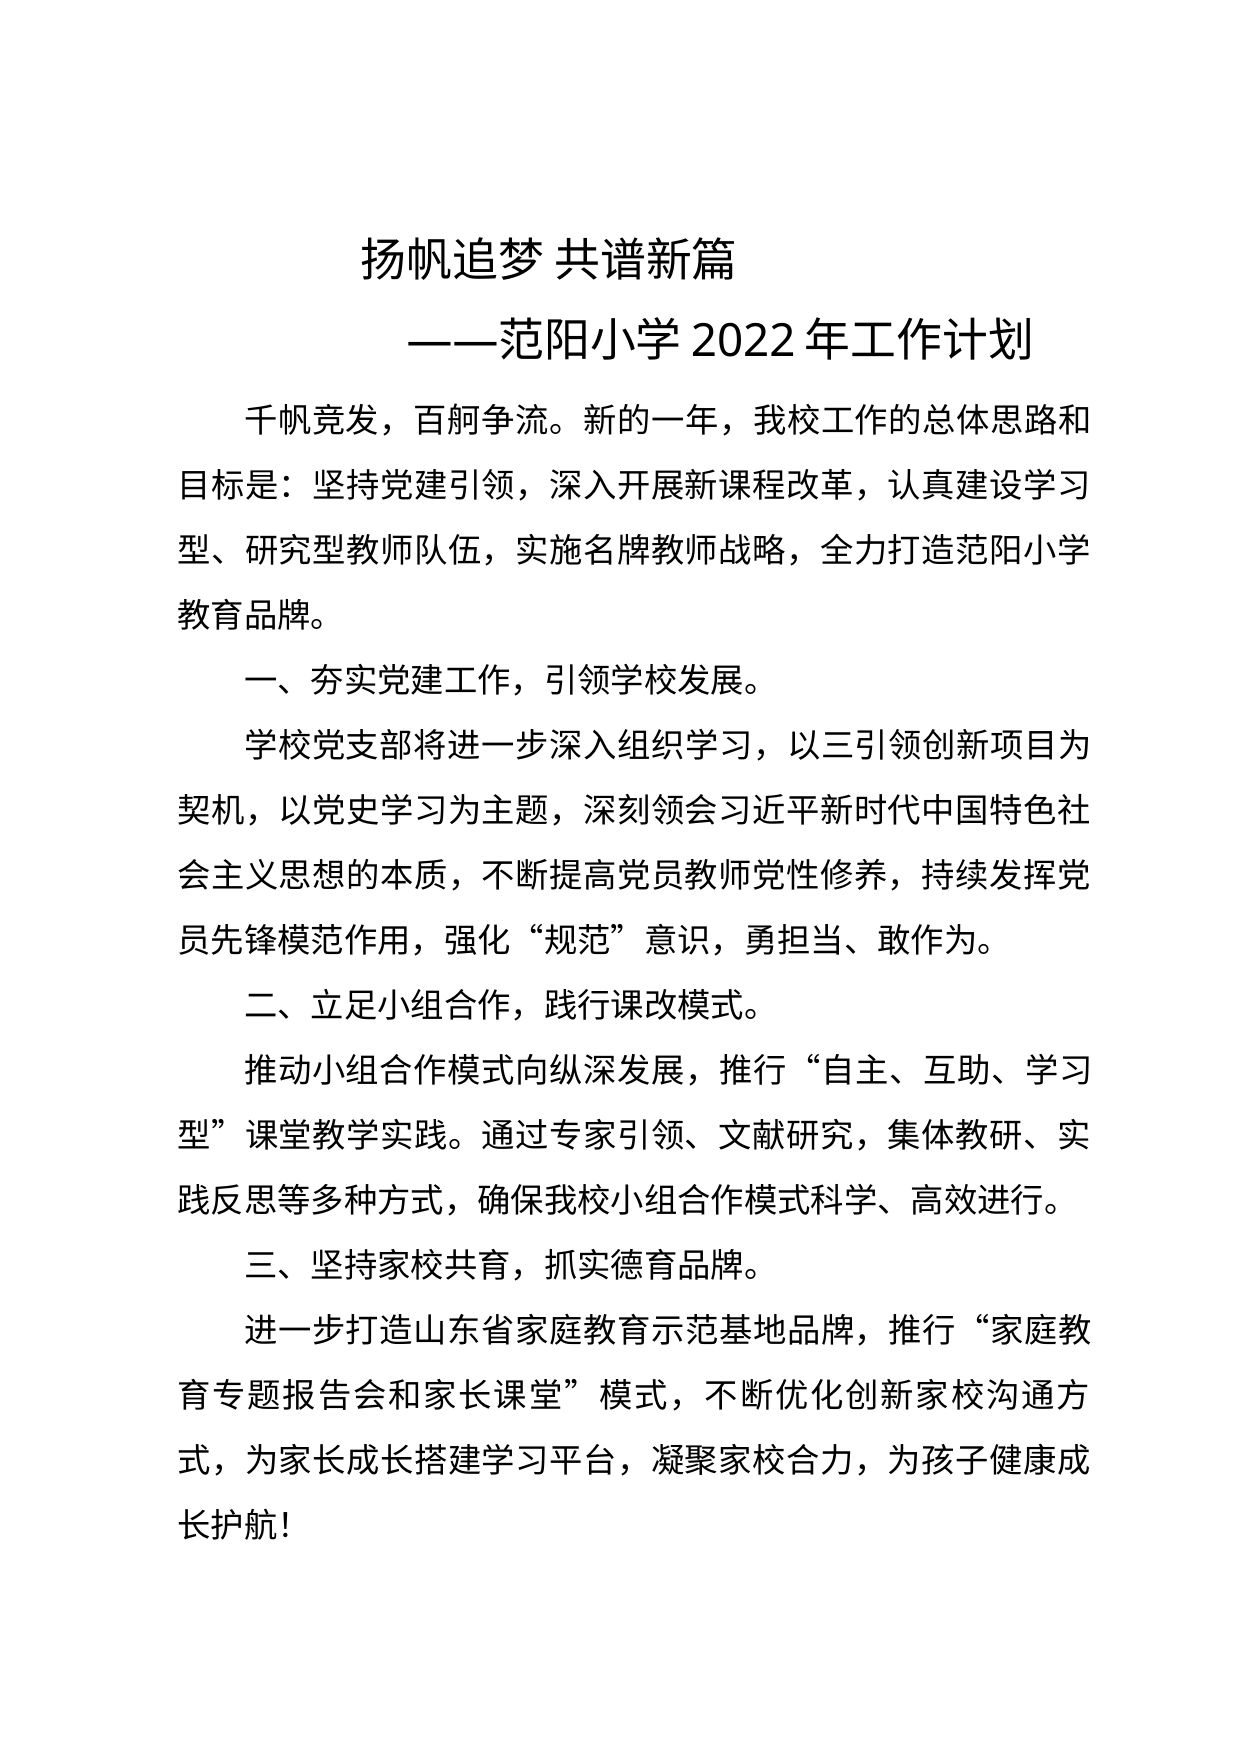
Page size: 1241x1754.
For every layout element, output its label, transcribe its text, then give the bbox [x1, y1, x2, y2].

text 扬帆追梦 共谱新篇 [177, 230, 1169, 288]
list 进一步打造山东省家庭教育示范基地品牌，推行“家庭教育专题报告会和家长课堂”模式，不断优化创新家校沟通方式，为家长成长搭建学习平台，凝聚家校合力，为孩子健康成长护航！ [177, 1296, 1093, 1556]
list 学校党支部将进一步深入组织学习，以三引领创新项目为契机，以党史学习为主题，深刻领会习近平新时代中国特色社会主义思想的本质，不断提高党员教师党性修养，持续发挥党员先锋模范作用，强化“规范”意识，勇担当、敢作为。 [177, 711, 1093, 971]
list 一、夯实党建工作，引领学校发展。 [177, 646, 1093, 711]
list 千帆竞发，百舸争流。新的一年，我校工作的总体思路和目标是：坚持党建引领，深入开展新课程改革，认真建设学习型、研究型教师队伍，实施名牌教师战略，全力打造范阳小学教育品牌。 [177, 386, 1093, 646]
list 三、坚持家校共育，抓实德育品牌。 [177, 1231, 1093, 1296]
list 推动小组合作模式向纵深发展，推行“自主、互助、学习型”课堂教学实践。通过专家引领、文献研究，集体教研、实践反思等多种方式，确保我校小组合作模式科学、高效进行。 [177, 1036, 1093, 1231]
list 二、立足小组合作，践行课改模式。 [177, 971, 1093, 1036]
text ——范阳小学2022年工作计划 [177, 288, 1093, 386]
